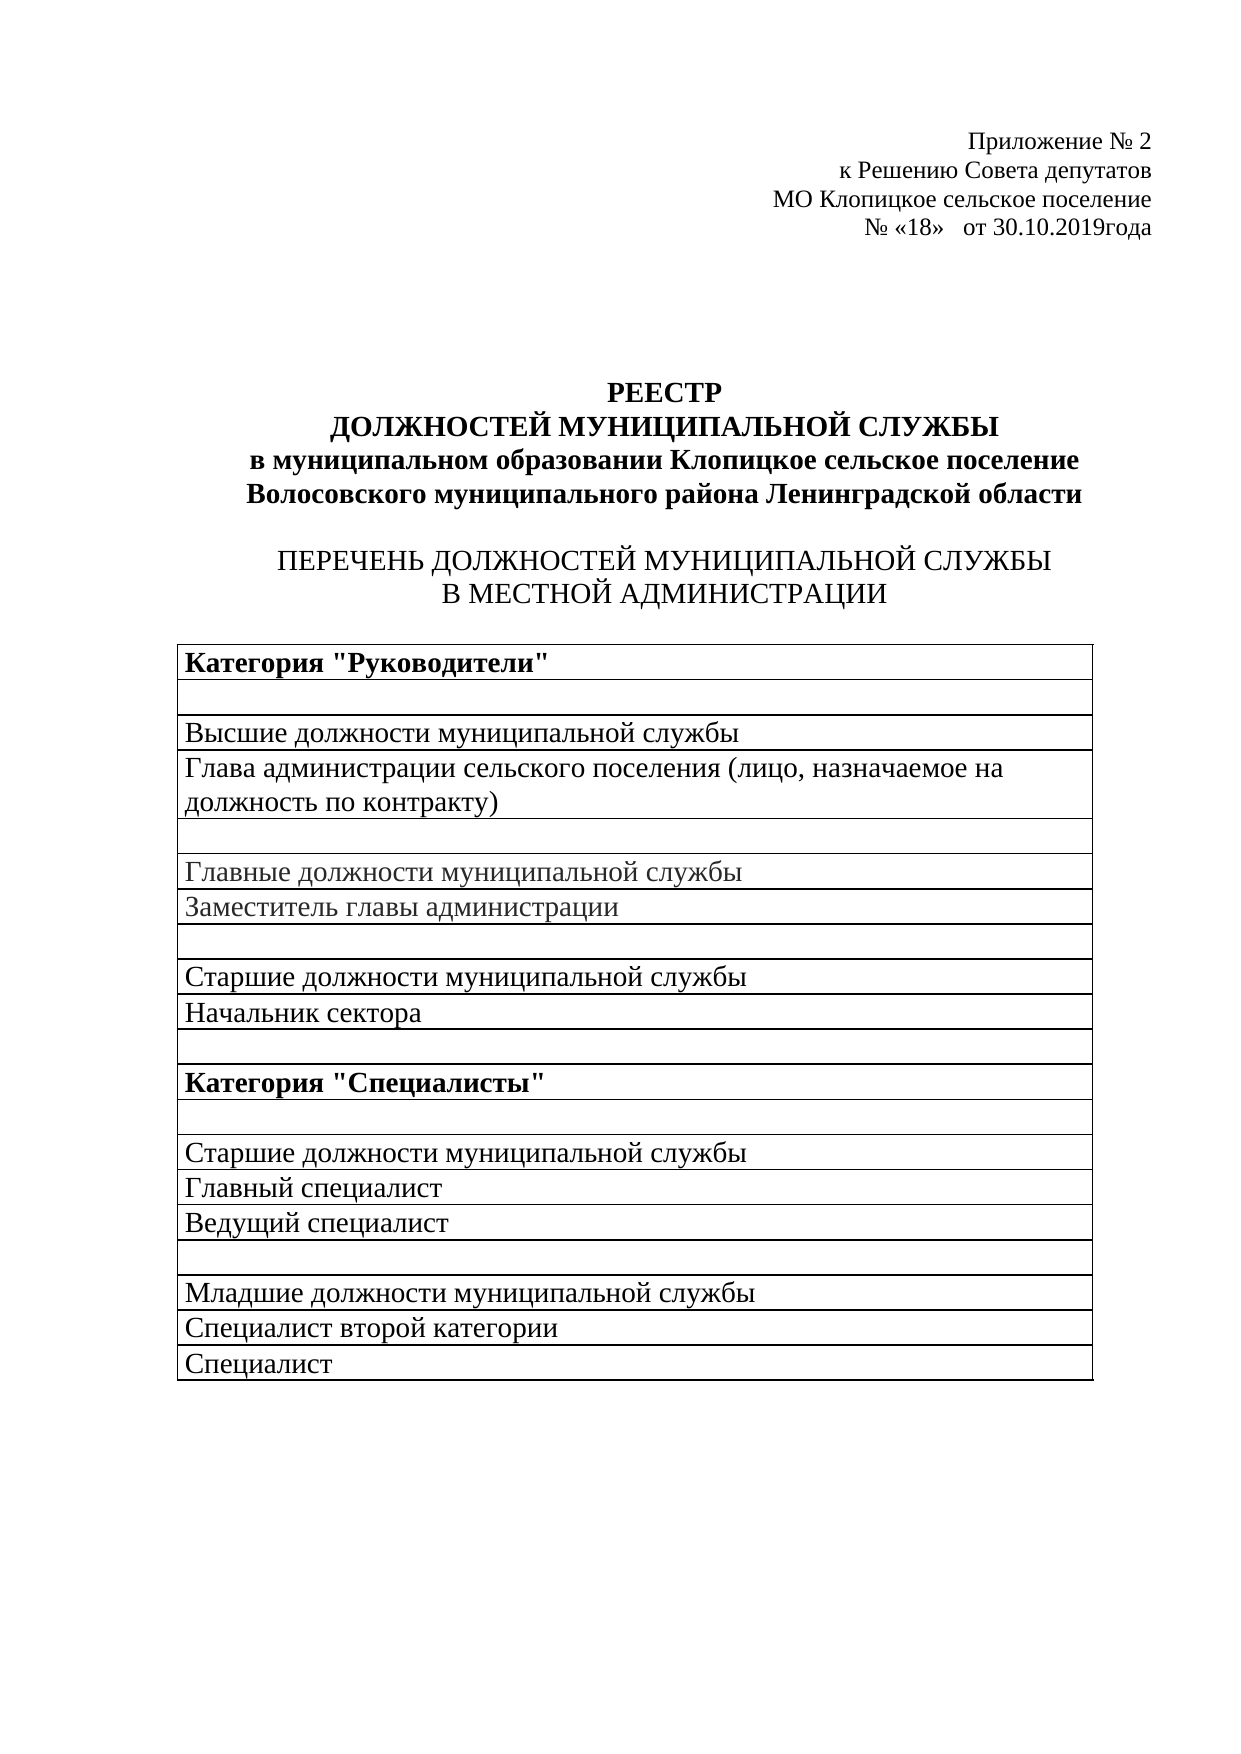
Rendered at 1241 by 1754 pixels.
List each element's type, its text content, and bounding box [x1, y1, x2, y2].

table_cell [178, 1100, 1092, 1133]
table_cell Младшие должности муниципальной службы [178, 1276, 1092, 1309]
text к Решению Совета депутатов [177, 155, 1152, 184]
table_cell Старшие должности муниципальной службы [178, 1135, 1092, 1169]
text ПЕРЕЧЕНЬ ДОЛЖНОСТЕЙ МУНИЦИПАЛЬНОЙ СЛУЖБЫ [177, 543, 1152, 577]
title в муниципальном образовании Клопицкое сельское поселение [177, 442, 1152, 476]
table_cell Категория "Специалисты" [178, 1065, 1092, 1098]
table_header Категория "Руководители" [178, 645, 1092, 679]
table_cell Старшие должности муниципальной службы [178, 960, 1092, 993]
table_cell Главный специалист [178, 1170, 1092, 1204]
title ДОЛЖНОСТЕЙ МУНИЦИПАЛЬНОЙ СЛУЖБЫ [177, 409, 1152, 442]
table_cell [178, 1030, 1092, 1063]
text МО Клопицкое сельское поселение [177, 184, 1152, 212]
title РЕЕСТР [177, 375, 1152, 409]
table_cell Ведущий специалист [178, 1205, 1092, 1239]
table_cell [178, 1241, 1092, 1274]
table_cell [178, 925, 1092, 958]
text В МЕСТНОЙ АДМИНИСТРАЦИИ [177, 577, 1152, 610]
title Волосовского муниципального района Ленинградской области [177, 476, 1152, 509]
table_cell Высшие должности муниципальной службы [178, 716, 1092, 749]
table_cell Начальник сектора [178, 995, 1092, 1028]
table_cell Глава администрации сельского поселения (лицо, назначаемое на должность по контракту) [178, 751, 1092, 818]
text Приложение № 2 [177, 126, 1152, 155]
table_cell Главные должности муниципальной службы [178, 854, 1092, 888]
text № «18» от 30.10.2019года [177, 212, 1152, 241]
table_cell Заместитель главы администрации [178, 890, 1092, 923]
table_cell [178, 819, 1092, 853]
table_cell [178, 680, 1092, 714]
table_cell Специалист [178, 1346, 1092, 1379]
table_cell Специалист второй категории [178, 1311, 1092, 1344]
